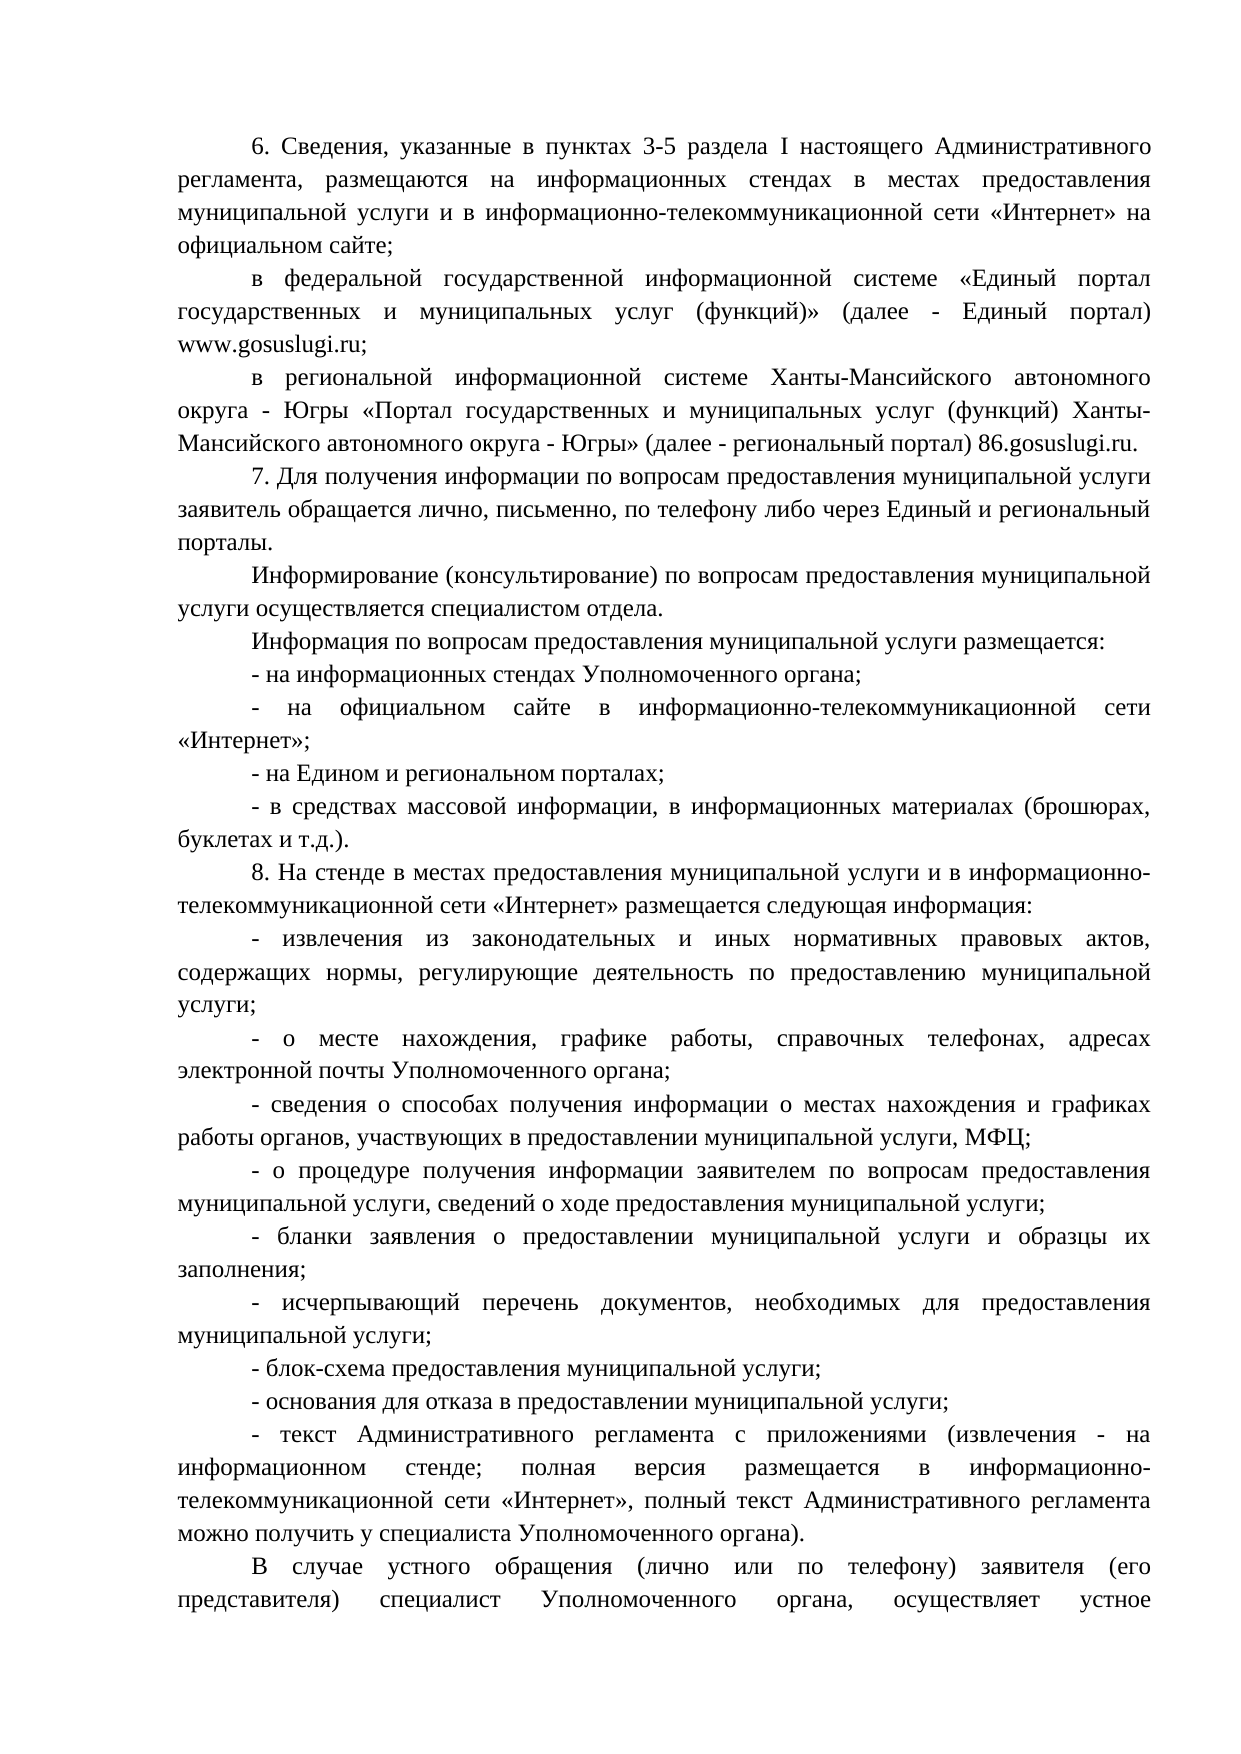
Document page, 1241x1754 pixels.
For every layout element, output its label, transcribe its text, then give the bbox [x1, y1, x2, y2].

text - блок-схема предоставления муниципальной услуги; [177, 1353, 1152, 1382]
text - на Едином и региональном порталах; [177, 758, 1152, 787]
text - о месте нахождения, графике работы, справочных телефонах, адресах электронной почты Уполномоченного органа; [177, 1023, 1152, 1084]
text - извлечения из законодательных и иных нормативных правовых актов, содержащих нормы, регулирующие деятельность по предоставлению муниципальной услуги; [177, 923, 1152, 1018]
text в федеральной государственной информационной системе «Единый портал государственных и муниципальных услуг (функций)» (далее - Единый портал) www.gosuslugi.ru; [177, 263, 1152, 358]
text - исчерпывающий перечень документов, необходимых для предоставления муниципальной услуги; [177, 1287, 1152, 1348]
text - текст Административного регламента с приложениями (извлечения - на информационном стенде; полная версия размещается в информационно-телекоммуникационной сети «Интернет», полный текст Административного регламента можно получить у специалиста Уполномоченного органа). [177, 1419, 1152, 1547]
text в региональной информационной системе Ханты-Мансийского автономного округа - Югры «Портал государственных и муниципальных услуг (функций) Ханты-Мансийского автономного округа - Югры» (далее - региональный портал) 86.gosuslugi.ru. [177, 362, 1152, 457]
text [177, 1551, 1152, 1613]
text - в средствах массовой информации, в информационных материалах (брошюрах, буклетах и т.д.). [177, 791, 1152, 853]
text - на информационных стендах Уполномоченного органа; [177, 659, 1152, 688]
text - основания для отказа в предоставлении муниципальной услуги; [177, 1386, 1152, 1414]
text - бланки заявления о предоставлении муниципальной услуги и образцы их заполнения; [177, 1221, 1152, 1282]
text Информирование (консультирование) по вопросам предоставления муниципальной услуги осуществляется специалистом отдела. [177, 560, 1152, 622]
text - сведения о способах получения информации о местах нахождения и графиках работы органов, участвующих в предоставлении муниципальной услуги, МФЦ; [177, 1089, 1152, 1150]
text - на официальном сайте в информационно-телекоммуникационной сети «Интернет»; [177, 692, 1152, 754]
text - о процедуре получения информации заявителем по вопросам предоставления муниципальной услуги, сведений о ходе предоставления муниципальной услуги; [177, 1155, 1152, 1216]
text 7. Для получения информации по вопросам предоставления муниципальной услуги заявитель обращается лично, письменно, по телефону либо через Единый и региональный порталы. [177, 461, 1152, 556]
text 6. Сведения, указанные в пунктах 3-5 раздела I настоящего Административного регламента, размещаются на информационных стендах в местах предоставления муниципальной услуги и в информационно-телекоммуникационной сети «Интернет» на официальном сайте; [177, 131, 1152, 259]
text Информация по вопросам предоставления муниципальной услуги размещается: [177, 626, 1152, 655]
text 8. На стенде в местах предоставления муниципальной услуги и в информационно-телекоммуникационной сети «Интернет» размещается следующая информация: [177, 857, 1152, 919]
